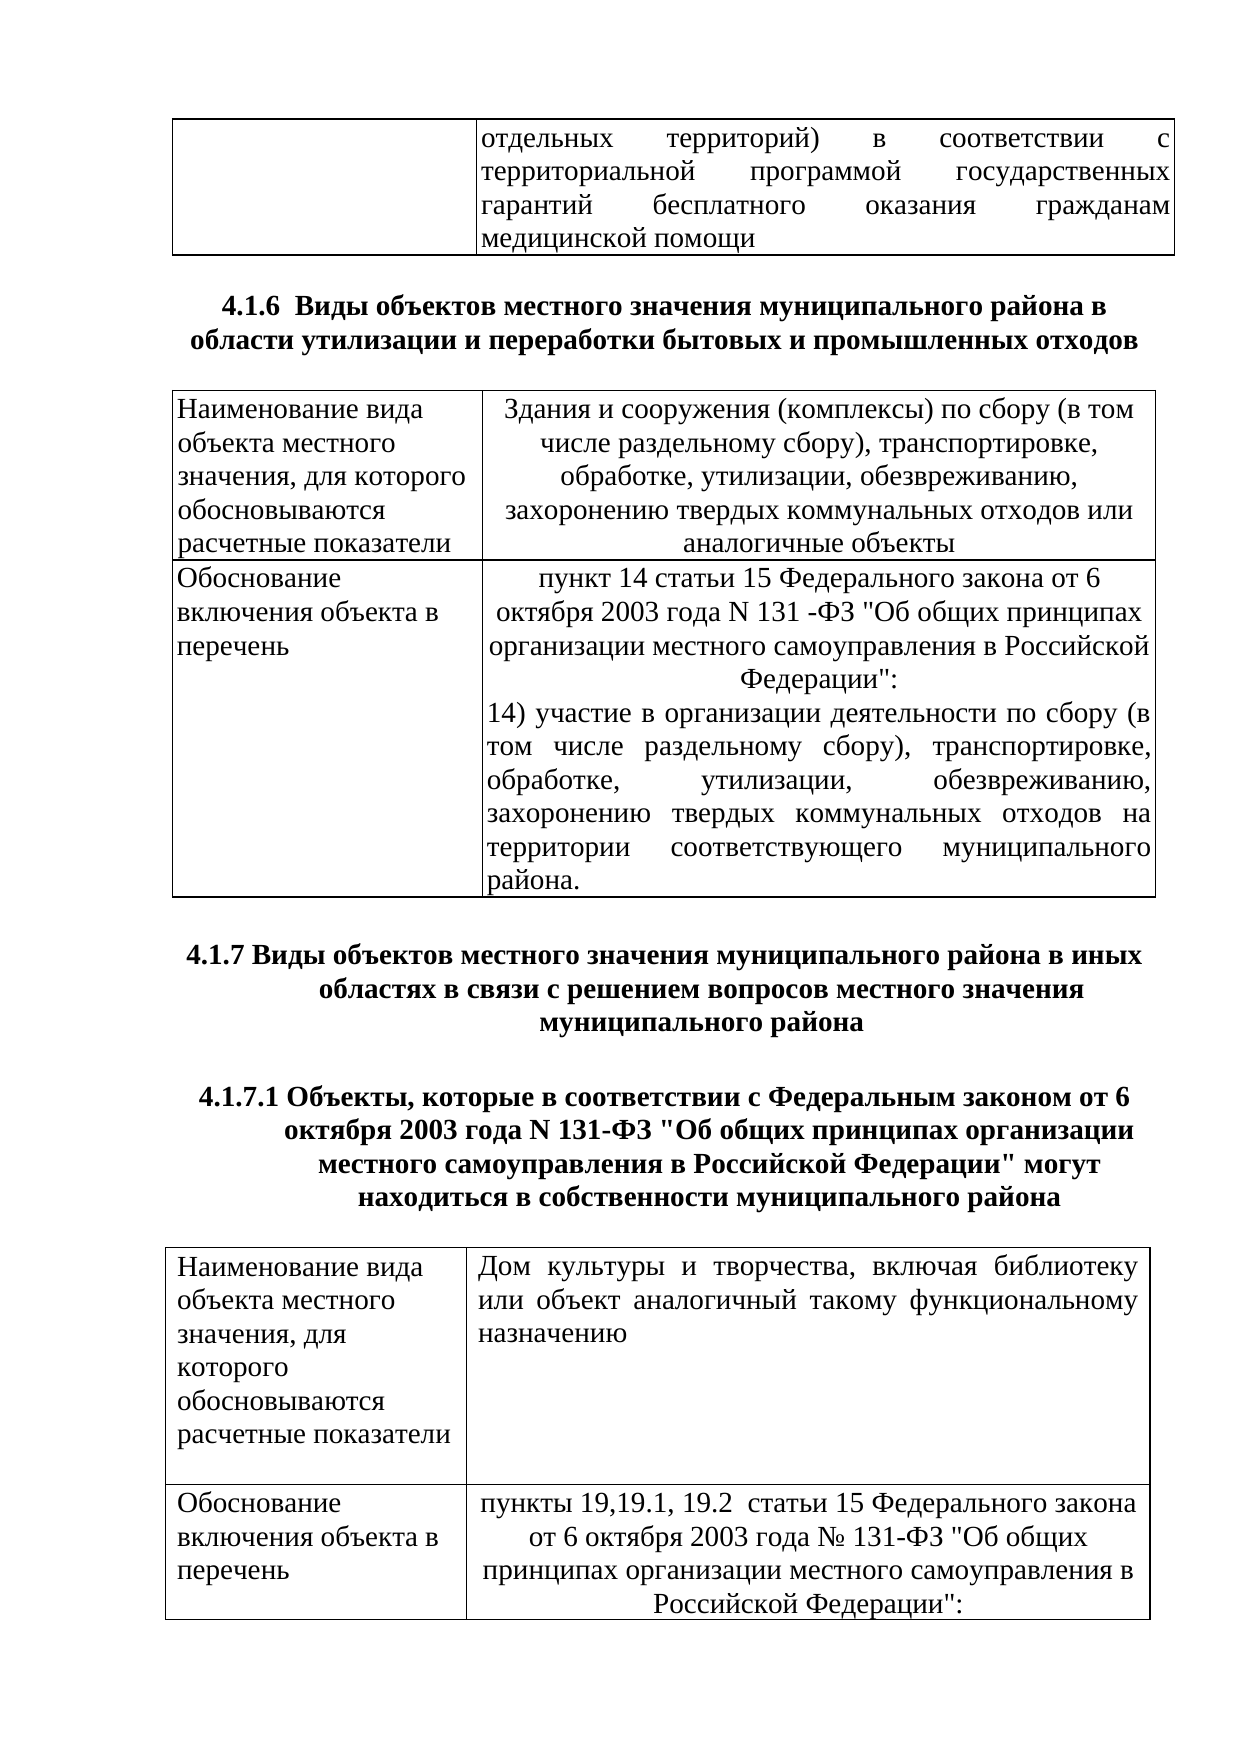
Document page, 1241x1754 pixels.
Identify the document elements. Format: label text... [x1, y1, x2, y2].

text 4.1.6 Виды объектов местного значения муниципального района в области утилизации и переработки бытовых и промышленных отходов [176, 289, 1152, 356]
text 4.1.7.1 Объекты, которые в соответствии с Федеральным законом от 6 октября 2003 года N 131-ФЗ "Об общих принципах организации местного самоуправления в Российской Федерации" могут находиться в собственности муниципального района [176, 1079, 1152, 1213]
table_header Наименование вида объекта местного значения, для которого обосновываются расчетные показатели [166, 1248, 466, 1484]
text 4.1.7 Виды объектов местного значения муниципального района в иных областях в связи с решением вопросов местного значения муниципального района [176, 938, 1152, 1039]
table_cell пункт 14 статьи 15 Федерального закона от 6 октября 2003 года N 131 -ФЗ "Об общих принципах организации местного самоуправления в Российской Федерации": 14) участие в организации деятельности по сбору (в том числе раздельному сбору), транспортировке, обработке, утилизации, обезвреживанию, захоронению твердых коммунальных отходов на территории соответствующего муниципального района. [483, 561, 1155, 896]
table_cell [166, 1485, 466, 1619]
table_header Дом культуры и творчества, включая библиотеку или объект аналогичный такому функциональному назначению [467, 1248, 1149, 1484]
table_cell Обоснование включения объекта в перечень [173, 561, 482, 896]
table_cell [477, 120, 1174, 254]
table_header Здания и сооружения (комплексы) по сбору (в том числе раздельному сбору), транспортировке, обработке, утилизации, обезвреживанию, захоронению твердых коммунальных отходов или аналогичные объекты [483, 391, 1155, 559]
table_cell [173, 120, 476, 254]
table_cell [467, 1485, 1149, 1619]
table_header Наименование вида объекта местного значения, для которого обосновываются расчетные показатели [173, 391, 482, 559]
